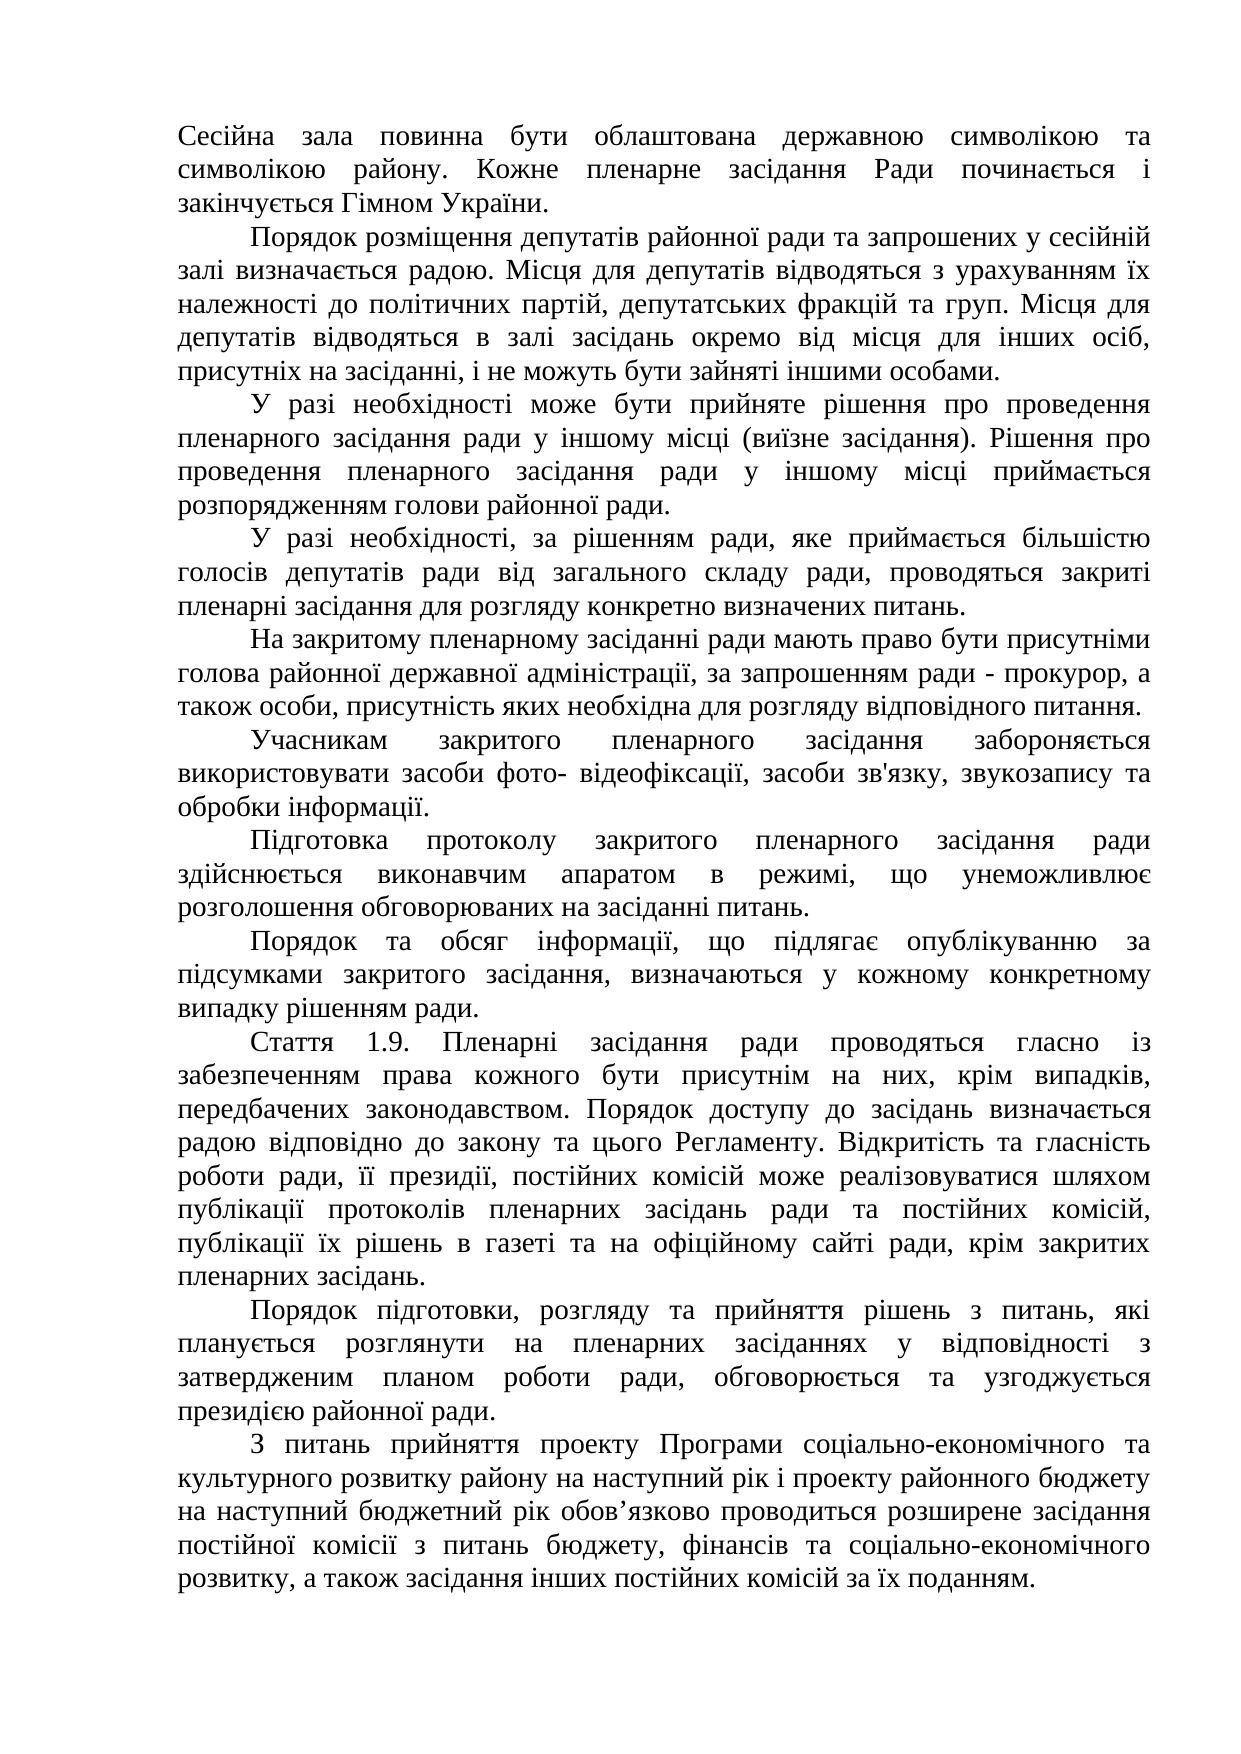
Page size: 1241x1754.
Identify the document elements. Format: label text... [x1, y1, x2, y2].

text Порядок розміщення депутатів районної ради та запрошених у сесійній залі визначається радою. Місця для депутатів відводяться з урахуванням їх належності до політичних партій, депутатських фракцій та груп. Місця для депутатів відводяться в залі засідань окремо від місця для інших осіб, присутніх на засіданні, і не можуть бути зайняті іншими особами. [177, 219, 1152, 386]
text З питань прийняття проекту Програми соціально-економічного та культурного розвитку району на наступний рік і проекту районного бюджету на наступний бюджетний рік обов’язково проводиться розширене засідання постійної комісії з питань бюджету, фінансів та соціально-економічного розвитку, а також засідання інших постійних комісій за їх поданням. [177, 1426, 1152, 1594]
text Стаття 1.9. Пленарні засідання ради проводяться гласно із забезпеченням права кожного бути присутнім на них, крім випадків, передбачених законодавством. Порядок доступу до засідань визначається радою відповідно до закону та цього Регламенту. Відкритість та гласність роботи ради, її президії, постійних комісій може реалізовуватися шляхом публікації протоколів пленарних засідань ради та постійних комісій, публікації їх рішень в газеті та на офіційному сайті ради, крім закритих пленарних засідань. [177, 1024, 1152, 1292]
text На закритому пленарному засіданні ради мають право бути присутніми голова районної державної адміністрації, за запрошенням ради - прокурор, а також особи, присутність яких необхідна для розгляду відповідного питання. [177, 621, 1152, 722]
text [177, 118, 1152, 219]
text У разі необхідності, за рішенням ради, яке приймається більшістю голосів депутатів ради від загального складу ради, проводяться закриті пленарні засідання для розгляду конкретно визначених питань. [177, 521, 1152, 621]
text У разі необхідності може бути прийняте рішення про проведення пленарного засідання ради у іншому місці (виїзне засідання). Рішення про проведення пленарного засідання ради у іншому місці приймається розпорядженням голови районної ради. [177, 386, 1152, 521]
text Учасникам закритого пленарного засідання забороняється використовувати засоби фото- відеофіксації, засоби зв'язку, звукозапису та обробки інформації. [177, 722, 1152, 822]
text Порядок та обсяг інформації, що підлягає опублікуванню за підсумками закритого засідання, визначаються у кожному конкретному випадку рішенням ради. [177, 923, 1152, 1024]
text Підготовка протоколу закритого пленарного засідання ради здійснюється виконавчим апаратом в режимі, що унеможливлює розголошення обговорюваних на засіданні питань. [177, 822, 1152, 923]
text Порядок підготовки, розгляду та прийняття рішень з питань, які планується розглянути на пленарних засіданнях у відповідності з затвердженим планом роботи ради, обговорюється та узгоджується президією районної ради. [177, 1292, 1152, 1426]
